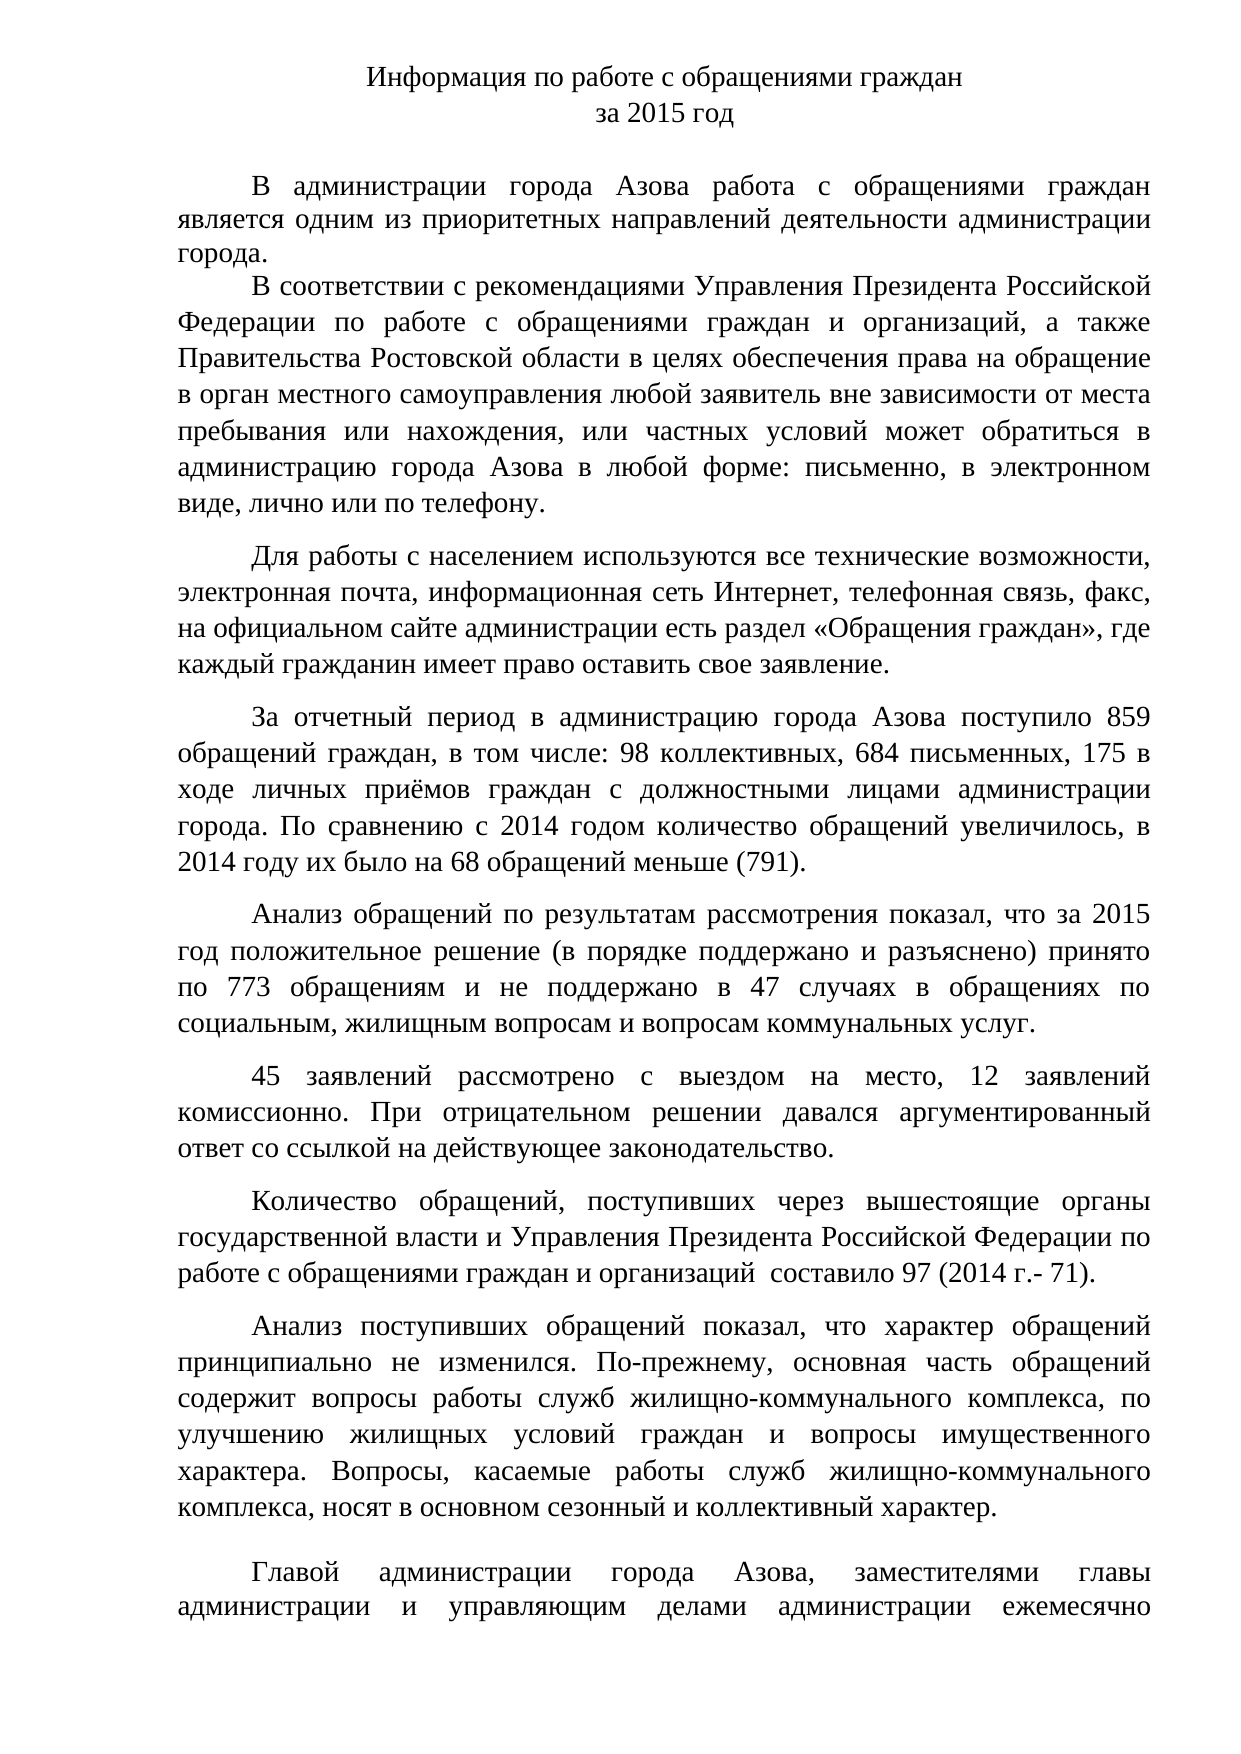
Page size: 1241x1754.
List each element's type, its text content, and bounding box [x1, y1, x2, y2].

text Количество обращений, поступивших через вышестоящие органы государственной власти и Управления Президента Российской Федерации по работе с обращениями граждан и организаций составило 97 (2014 г.- 71). [177, 1183, 1152, 1289]
text В администрации города Азова работа с обращениями граждан является одним из приоритетных направлений деятельности администрации города. [177, 168, 1152, 268]
text 45 заявлений рассмотрено с выездом на место, 12 заявлений комиссионно. При отрицательном решении давался аргументированный ответ со ссылкой на действующее законодательство. [177, 1058, 1152, 1164]
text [177, 1554, 1152, 1621]
text Анализ обращений по результатам рассмотрения показал, что за 2015 год положительное решение (в порядке поддержано и разъяснено) принято по 773 обращениям и не поддержано в 47 случаях в обращениях по социальным, жилищным вопросам и вопросам коммунальных услуг. [177, 897, 1152, 1038]
text Для работы с населением используются все технические возможности, электронная почта, информационная сеть Интернет, телефонная связь, факс, на официальном сайте администрации есть раздел «Обращения граждан», где каждый гражданин имеет право оставить свое заявление. [177, 538, 1152, 680]
text Информация по работе с обращениями граждан [177, 59, 1152, 93]
text за 2015 год [177, 95, 1152, 129]
text В соответствии с рекомендациями Управления Президента Российской Федерации по работе с обращениями граждан и организаций, а также Правительства Ростовской области в целях обеспечения права на обращение в орган местного самоуправления любой заявитель вне зависимости от места пребывания или нахождения, или частных условий может обратиться в администрацию города Азова в любой форме: письменно, в электронном виде, лично или по телефону. [177, 268, 1152, 519]
text Анализ поступивших обращений показал, что характер обращений принципиально не изменился. По-прежнему, основная часть обращений содержит вопросы работы служб жилищно-коммунального комплекса, по улучшению жилищных условий граждан и вопросы имущественного характера. Вопросы, касаемые работы служб жилищно-коммунального комплекса, носят в основном сезонный и коллективный характер. [177, 1308, 1152, 1522]
text За отчетный период в администрацию города Азова поступило 859 обращений граждан, в том числе: 98 коллективных, 684 письменных, 175 в ходе личных приёмов граждан с должностными лицами администрации города. По сравнению с 2014 годом количество обращений увеличилось, в 2014 году их было на 68 обращений меньше (791). [177, 699, 1152, 877]
